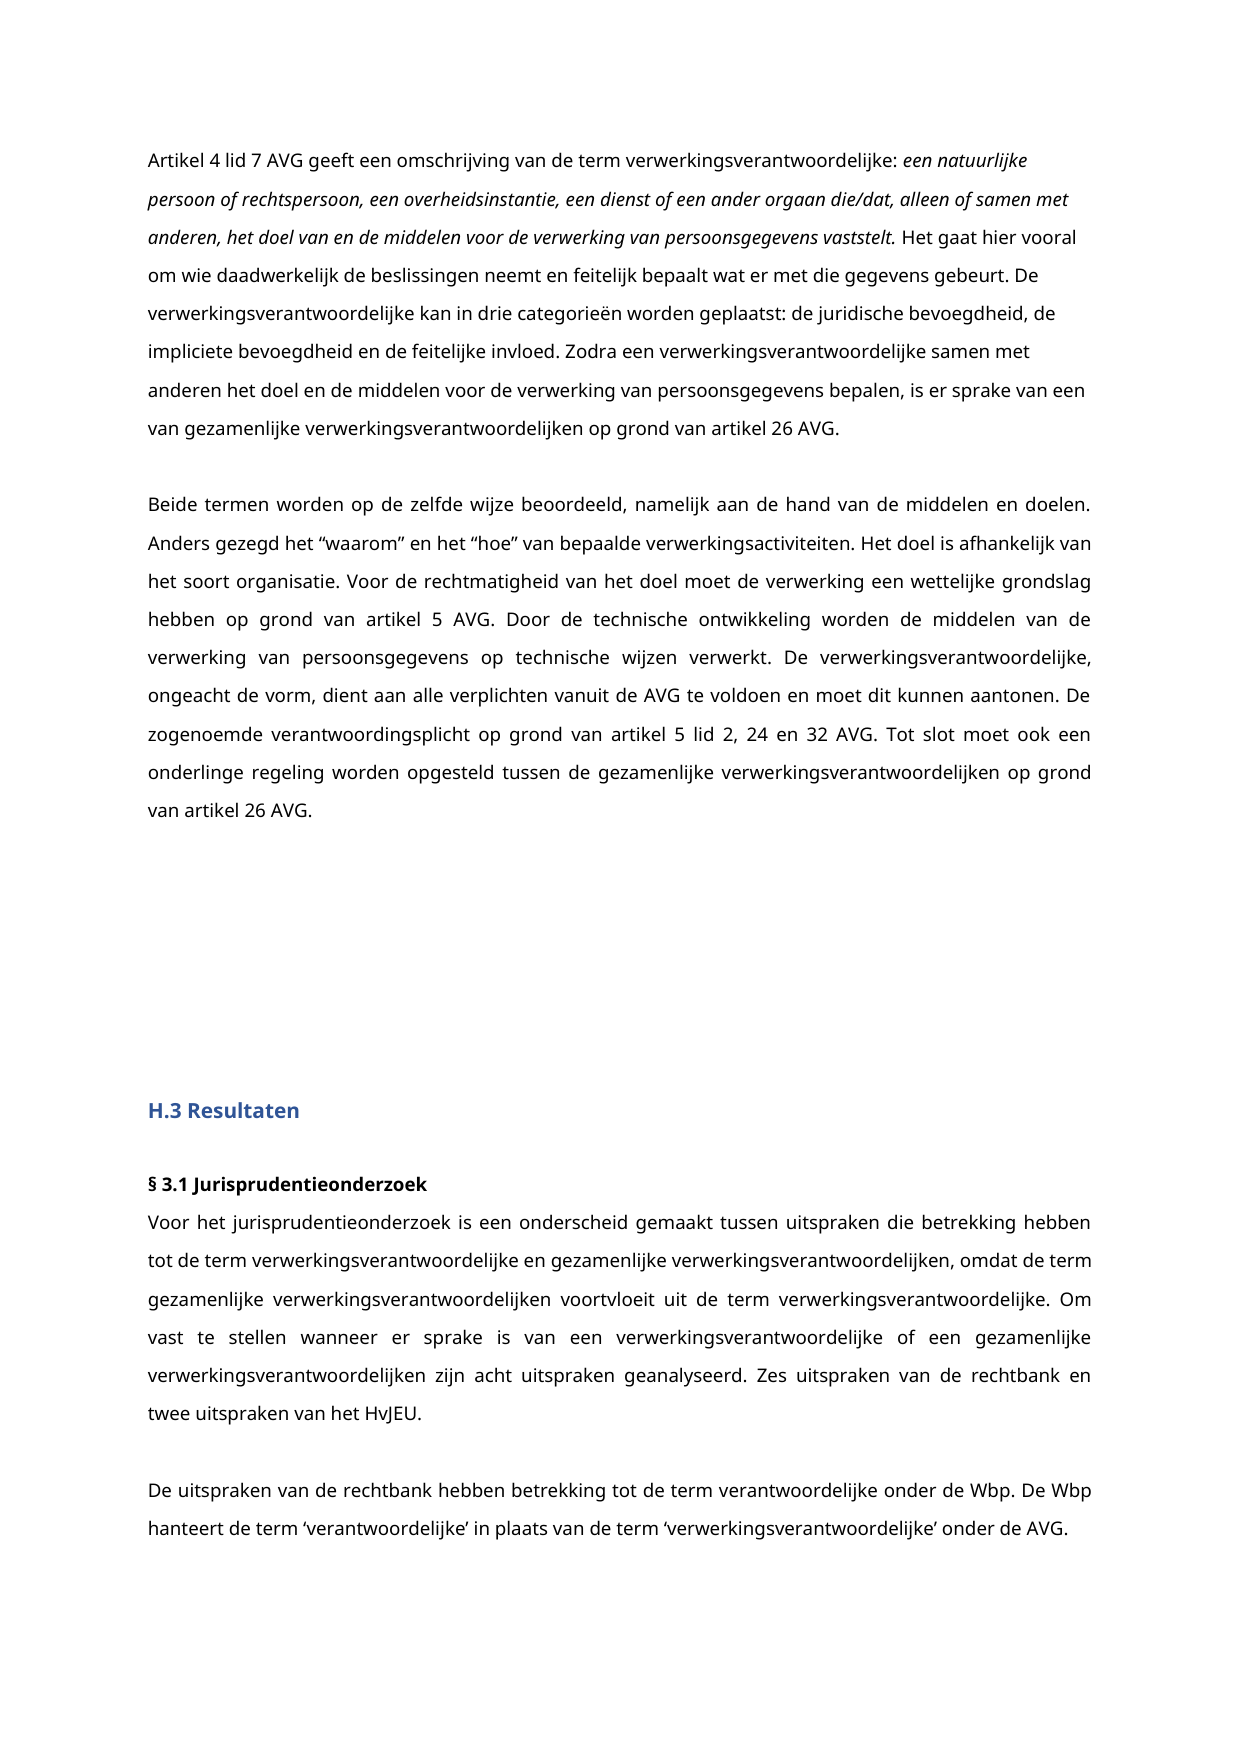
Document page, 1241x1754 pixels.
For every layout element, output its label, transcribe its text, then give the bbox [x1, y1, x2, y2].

text Voor het jurisprudentieonderzoek is een onderscheid gemaakt tussen uitspraken die betrekking hebben tot de term verwerkingsverantwoordelijke en gezamenlijke verwerkingsverantwoordelijken, omdat de term gezamenlijke verwerkingsverantwoordelijken voortvloeit uit de term verwerkingsverantwoordelijke. Om vast te stellen wanneer er sprake is van een verwerkingsverantwoordelijke of een gezamenlijke verwerkingsverantwoordelijken zijn acht uitspraken geanalyseerd. Zes uitspraken van de rechtbank en twee uitspraken van het HvJEU. [148, 1209, 1093, 1426]
subtitle H.3 Resultaten [148, 1096, 1093, 1125]
text § 3.1 Jurisprudentieonderzoek [148, 1171, 1093, 1197]
text Artikel 4 lid 7 AVG geeft een omschrijving van de term verwerkingsverantwoordelijke: een natuurlijke persoon of rechtspersoon, een overheidsinstantie, een dienst of een ander orgaan die/dat, alleen of samen met anderen, het doel van en de middelen voor de verwerking van persoonsgegevens vaststelt. Het gaat hier vooral om wie daadwerkelijk de beslissingen neemt en feitelijk bepaalt wat er met die gegevens gebeurt. De verwerkingsverantwoordelijke kan in drie categorieën worden geplaatst: de juridische bevoegdheid, de impliciete bevoegdheid en de feitelijke invloed. Zodra een verwerkingsverantwoordelijke samen met anderen het doel en de middelen voor de verwerking van persoonsgegevens bepalen, is er sprake van een van gezamenlijke verwerkingsverantwoordelijken op grond van artikel 26 AVG. [148, 148, 1093, 441]
text De uitspraken van de rechtbank hebben betrekking tot de term verantwoordelijke onder de Wbp. De Wbp hanteert de term ‘verantwoordelijke’ in plaats van de term ‘verwerkingsverantwoordelijke’ onder de AVG. [148, 1477, 1093, 1541]
text Beide termen worden op de zelfde wijze beoordeeld, namelijk aan de hand van de middelen en doelen. Anders gezegd het “waarom” en het “hoe” van bepaalde verwerkingsactiviteiten. Het doel is afhankelijk van het soort organisatie. Voor de rechtmatigheid van het doel moet de verwerking een wettelijke grondslag hebben op grond van artikel 5 AVG. Door de technische ontwikkeling worden de middelen van de verwerking van persoonsgegevens op technische wijzen verwerkt. De verwerkingsverantwoordelijke, ongeacht de vorm, dient aan alle verplichten vanuit de AVG te voldoen en moet dit kunnen aantonen. De zogenoemde verantwoordingsplicht op grond van artikel 5 lid 2, 24 en 32 AVG. Tot slot moet ook een onderlinge regeling worden opgesteld tussen de gezamenlijke verwerkingsverantwoordelijken op grond van artikel 26 AVG. [148, 492, 1093, 823]
